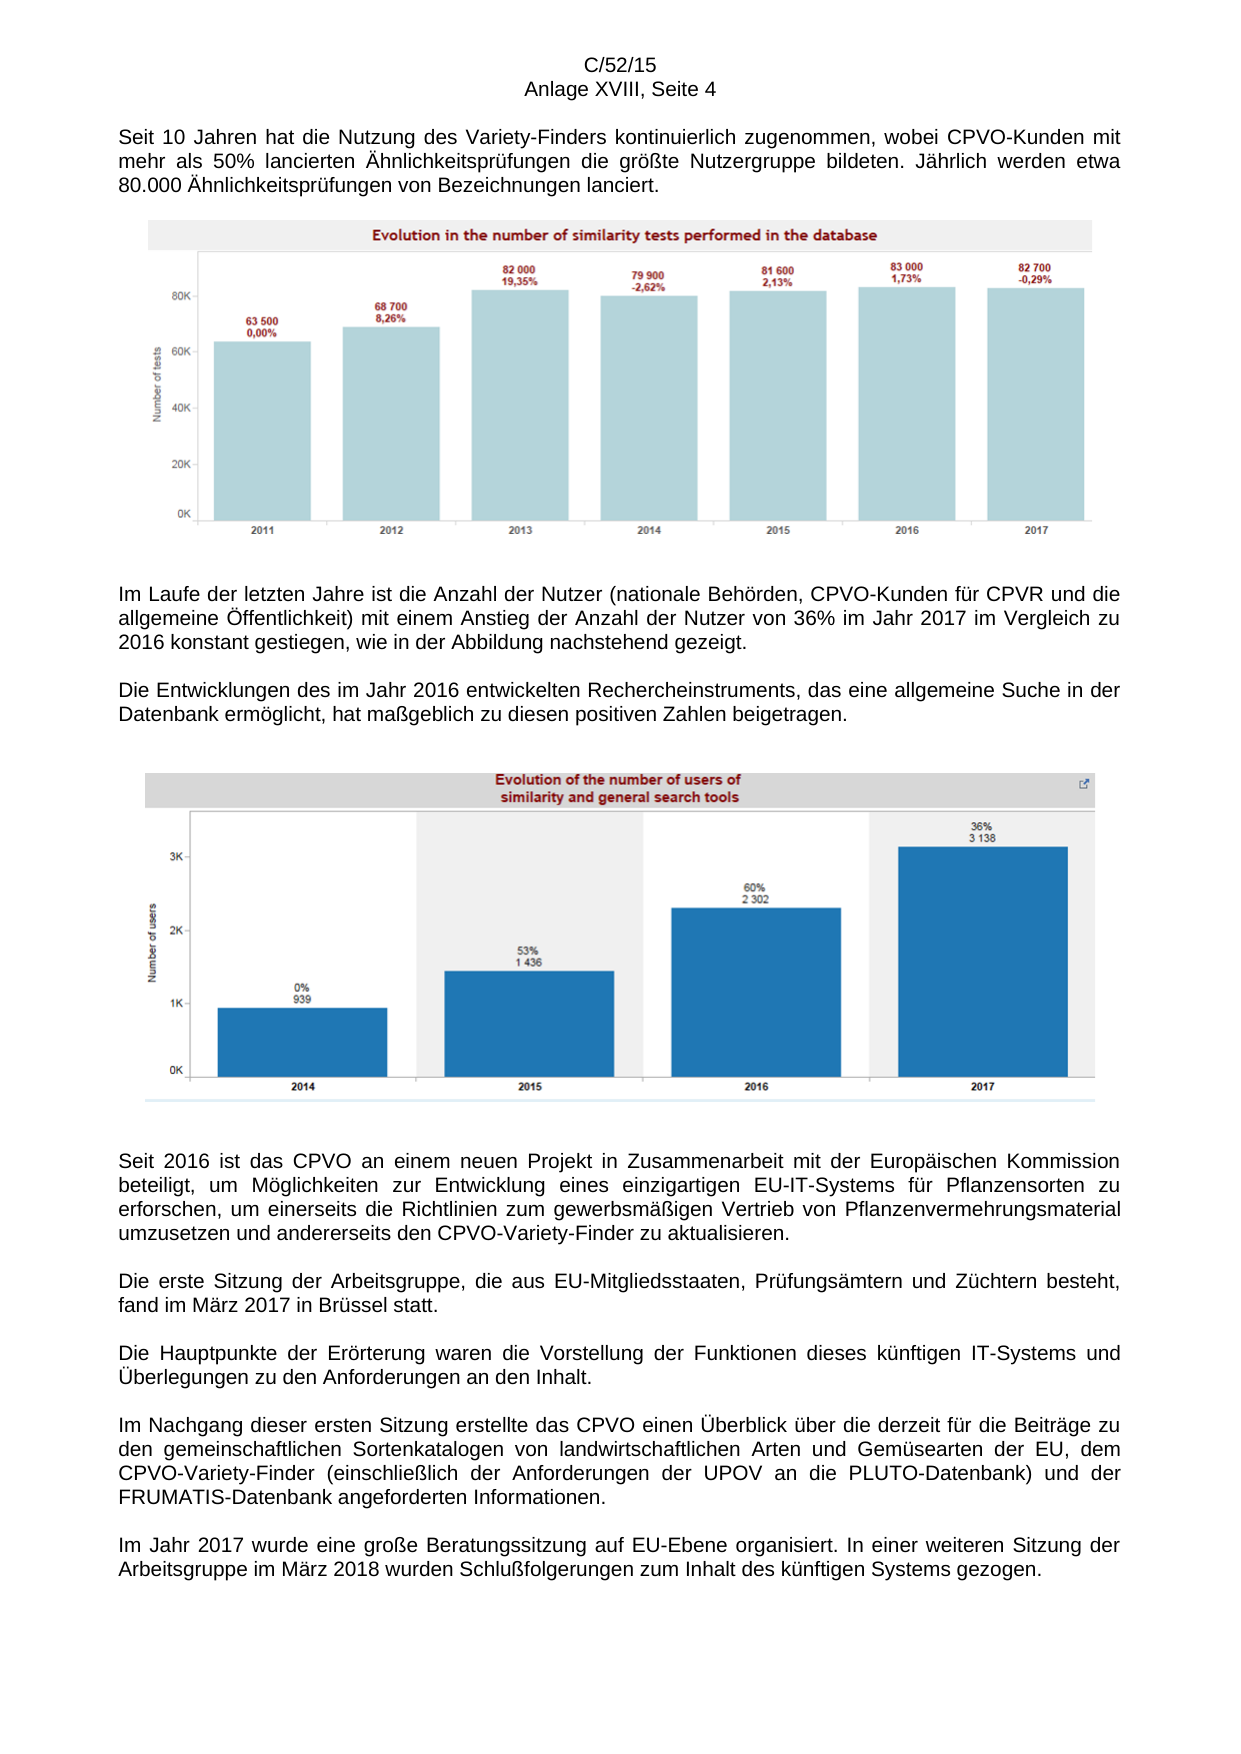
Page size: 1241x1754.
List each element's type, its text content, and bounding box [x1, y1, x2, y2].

text Im Laufe der letzten Jahre ist die Anzahl der Nutzer (nationale Behörden, CPVO-Kunden für CPVR und die allgemeine Öffentlichkeit) mit einem Anstieg der Anzahl der Nutzer von 36% im Jahr 2017 im Vergleich zu 2016 konstant gestiegen, wie in der Abbildung nachstehend gezeigt. [118, 582, 1122, 654]
text Seit 10 Jahren hat die Nutzung des Variety-Finders kontinuierlich zugenommen, wobei CPVO-Kunden mit mehr als 50% lancierten Ähnlichkeitsprüfungen die größte Nutzergruppe bildeten. Jährlich werden etwa 80.000 Ähnlichkeitsprüfungen von Bezeichnungen lanciert. [118, 125, 1122, 197]
text Die Hauptpunkte der Erörterung waren die Vorstellung der Funktionen dieses künftigen IT-Systems und Überlegungen zu den Anforderungen an den Inhalt. [118, 1341, 1122, 1389]
text Im Jahr 2017 wurde eine große Beratungssitzung auf EU-Ebene organisiert. In einer weiteren Sitzung der Arbeitsgruppe im März 2018 wurden Schlußfolgerungen zum Inhalt des künftigen Systems gezogen. [118, 1533, 1122, 1581]
picture [148, 220, 1093, 534]
text Im Nachgang dieser ersten Sitzung erstellte das CPVO einen Überblick über die derzeit für die Beiträge zu den gemeinschaftlichen Sortenkatalogen von landwirtschaftlichen Arten und Gemüsearten der EU, dem CPVO-Variety-Finder (einschließlich der Anforderungen der UPOV an die PLUTO-Datenbank) und der FRUMATIS-Datenbank angeforderten Informationen. [118, 1413, 1122, 1509]
text Die Entwicklungen des im Jahr 2016 entwickelten Rechercheinstruments, das eine allgemeine Suche in der Datenbank ermöglicht, hat maßgeblich zu diesen positiven Zahlen beigetragen. [118, 678, 1122, 726]
picture [145, 773, 1096, 1102]
text Seit 2016 ist das CPVO an einem neuen Projekt in Zusammenarbeit mit der Europäischen Kommission beteiligt, um Möglichkeiten zur Entwicklung eines einzigartigen EU-IT-Systems für Pflanzensorten zu erforschen, um einerseits die Richtlinien zum gewerbsmäßigen Vertrieb von Pflanzenvermehrungsmaterial umzusetzen und andererseits den CPVO-Variety-Finder zu aktualisieren. [118, 1149, 1122, 1245]
text Die erste Sitzung der Arbeitsgruppe, die aus EU-Mitgliedsstaaten, Prüfungsämtern und Züchtern besteht, fand im März 2017 in Brüssel statt. [118, 1269, 1122, 1317]
